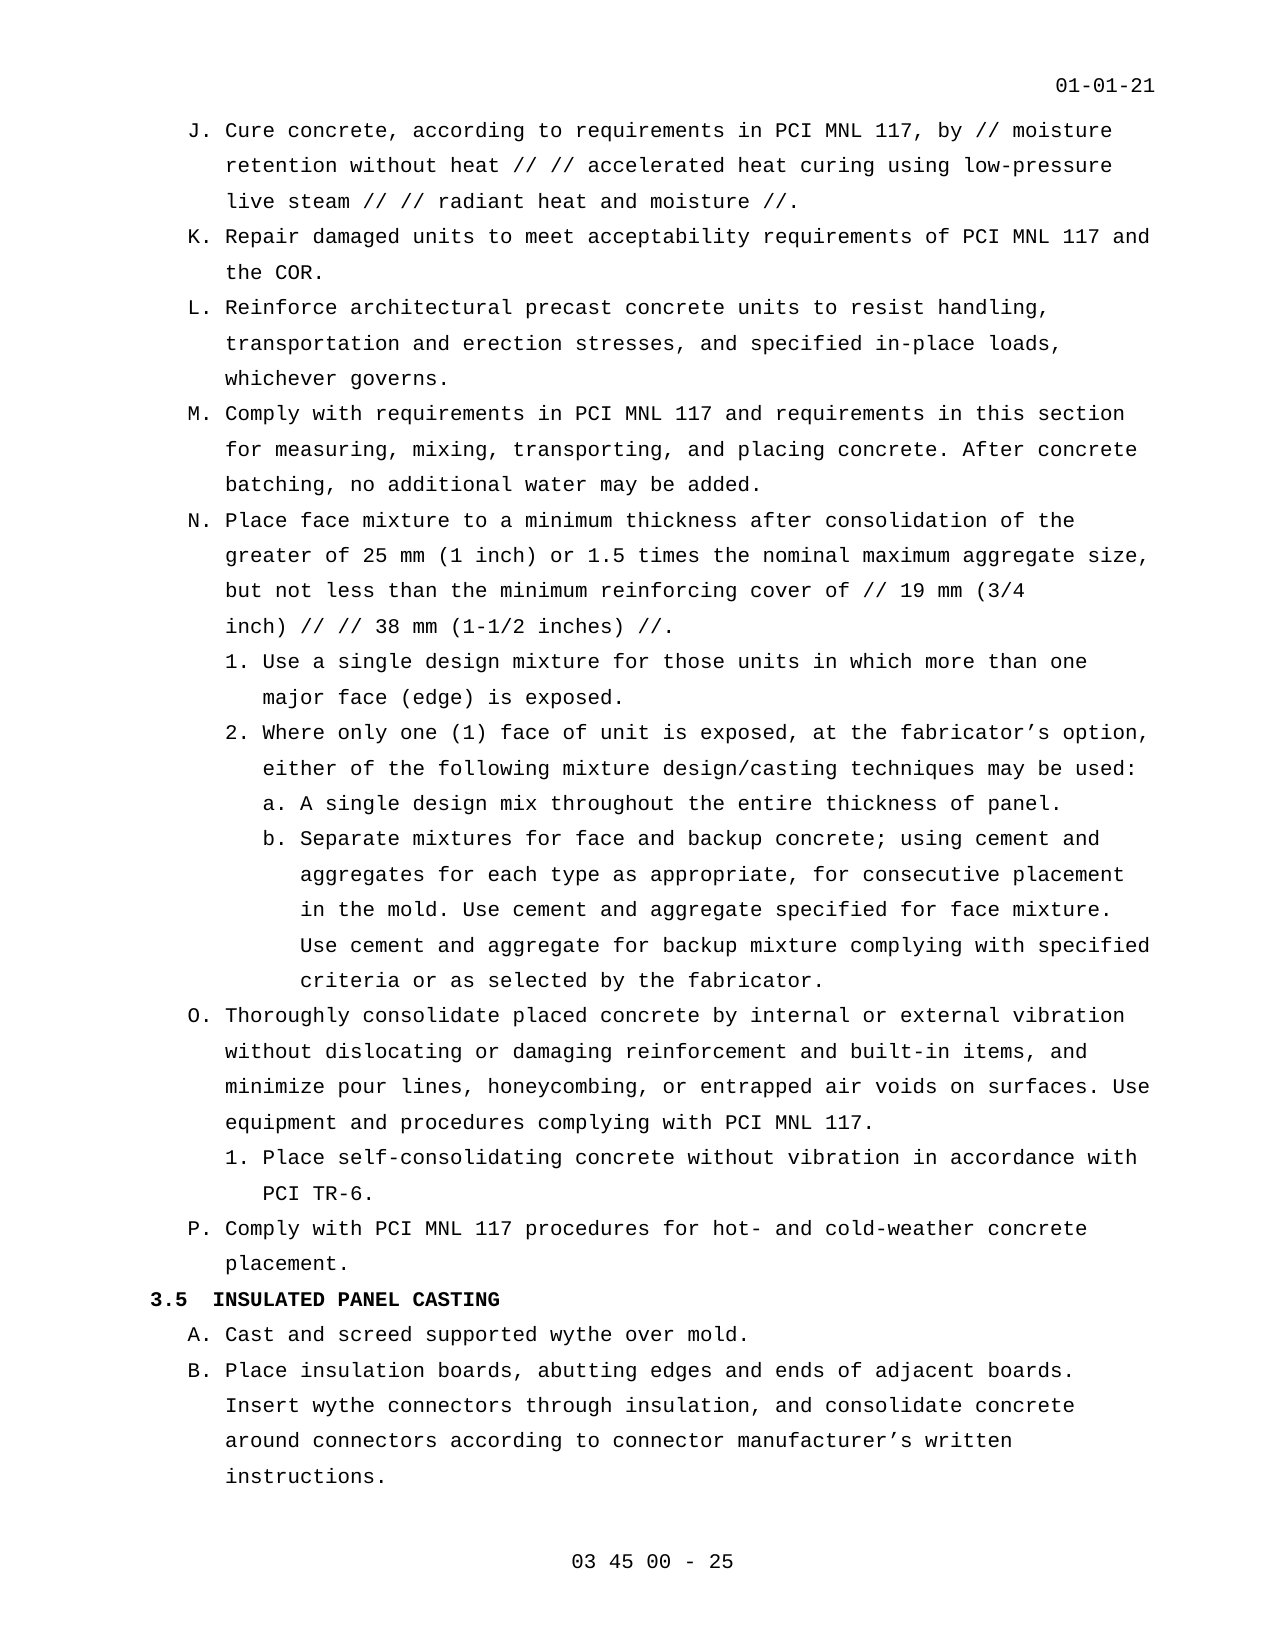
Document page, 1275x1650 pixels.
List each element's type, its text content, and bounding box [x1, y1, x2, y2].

text Reinforce architectural precast concrete units to resist handling, transportation and erection stresses, and specified in-place loads, whichever governs. [187, 297, 1155, 392]
text Thoroughly consolidate placed concrete by internal or external vibration without dislocating or damaging reinforcement and built-in items, and minimize pour lines, honeycombing, or entrapped air voids on surfaces. Use equipment and procedures complying with PCI MNL 117. [187, 1005, 1155, 1135]
text Where only one (1) face of unit is exposed, at the fabricator’s option, either of the following mixture design/casting techniques may be used: [225, 722, 1155, 781]
text Cure concrete, according to requirements in PCI MNL 117, by // moisture retention without heat // // accelerated heat curing using low-pressure live steam // // radiant heat and moisture //. [187, 120, 1155, 214]
text Cast and screed supported wythe over mold. [187, 1324, 1155, 1348]
text A single design mix throughout the entire thickness of panel. [262, 793, 1155, 817]
text Repair damaged units to meet acceptability requirements of PCI MNL 117 and the COR. [187, 226, 1155, 285]
text Comply with requirements in PCI MNL 117 and requirements in this section for measuring, mixing, transporting, and placing concrete. After concrete batching, no additional water may be added. [187, 403, 1155, 498]
text INSULATED PANEL CASTING [150, 1289, 1155, 1312]
text Comply with PCI MNL 117 procedures for hot- and cold-weather concrete placement. [187, 1218, 1155, 1277]
text Place insulation boards, abutting edges and ends of adjacent boards. Insert wythe connectors through insulation, and consolidate concrete around connectors according to connector manufacturer’s written instructions. [187, 1359, 1155, 1489]
text Separate mixtures for face and backup concrete; using cement and aggregates for each type as appropriate, for consecutive placement in the mold. Use cement and aggregate specified for face mixture. Use cement and aggregate for backup mixture complying with specified criteria or as selected by the fabricator. [262, 828, 1155, 994]
text Place self-consolidating concrete without vibration in accordance with PCI TR-6. [225, 1147, 1155, 1206]
text Use a single design mixture for those units in which more than one major face (edge) is exposed. [225, 651, 1155, 710]
text Place face mixture to a minimum thickness after consolidation of the greater of 25 mm (1 inch) or 1.5 times the nominal maximum aggregate size, but not less than the minimum reinforcing cover of // 19 mm (3/4 inch) // // 38 mm (1-1/2 inches) //. [187, 509, 1155, 639]
